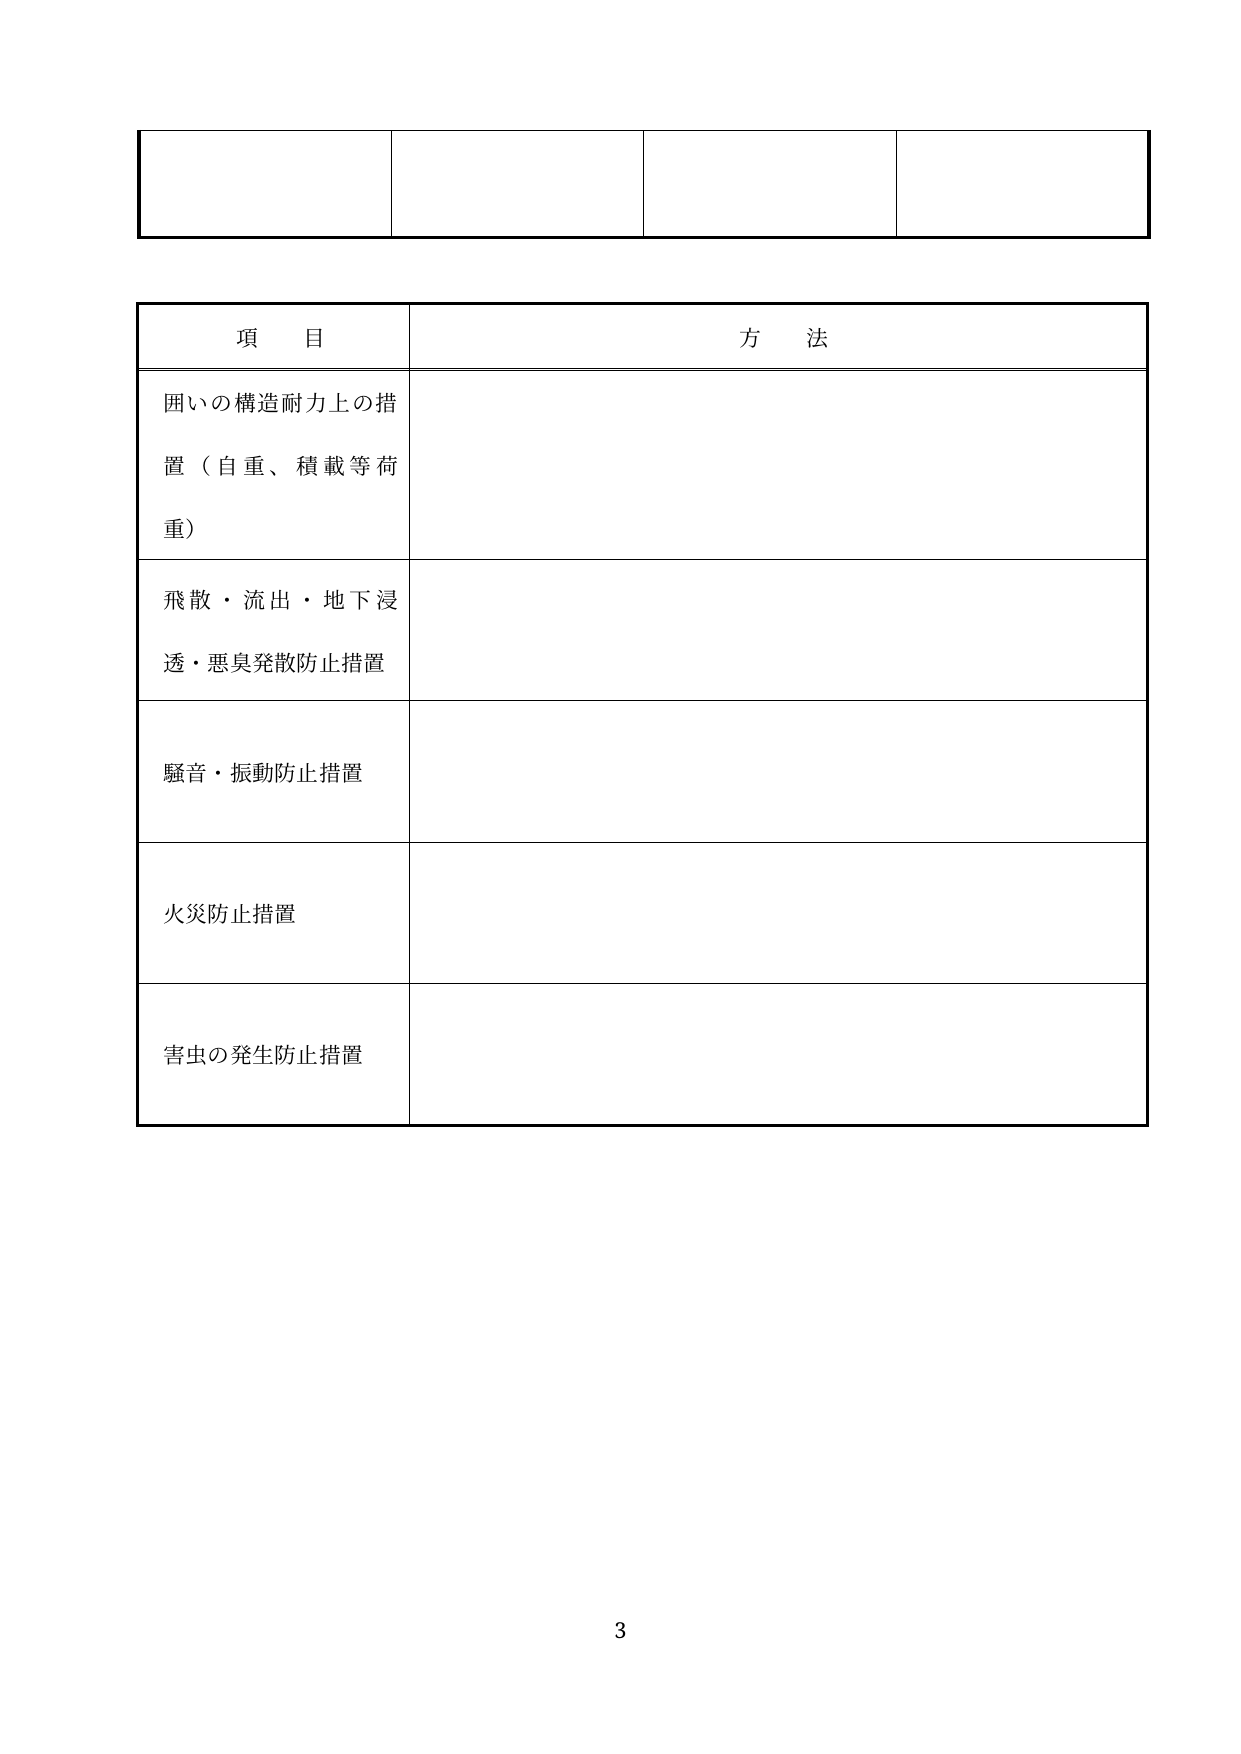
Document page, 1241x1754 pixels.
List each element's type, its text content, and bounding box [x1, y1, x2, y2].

table_cell 囲いの構造耐力上の措置（自重、積載等荷重） [139, 371, 409, 559]
table_cell 害虫の発生防止措置 [139, 984, 409, 1124]
table_cell [410, 371, 1146, 559]
table_cell [410, 984, 1146, 1124]
table_cell [410, 843, 1146, 983]
table_cell [392, 131, 643, 236]
table_cell [410, 701, 1146, 842]
table_cell [897, 131, 1147, 236]
table_cell 火災防止措置 [139, 843, 409, 983]
table_cell 飛散・流出・地下浸透・悪臭発散防止措置 [139, 560, 409, 700]
table_cell [410, 560, 1146, 700]
table_cell 騒音・振動防止措置 [139, 701, 409, 842]
table_header 項 目 [139, 305, 409, 368]
table_cell [141, 131, 391, 236]
table_cell [644, 131, 896, 236]
table_header 方 法 [410, 305, 1146, 368]
